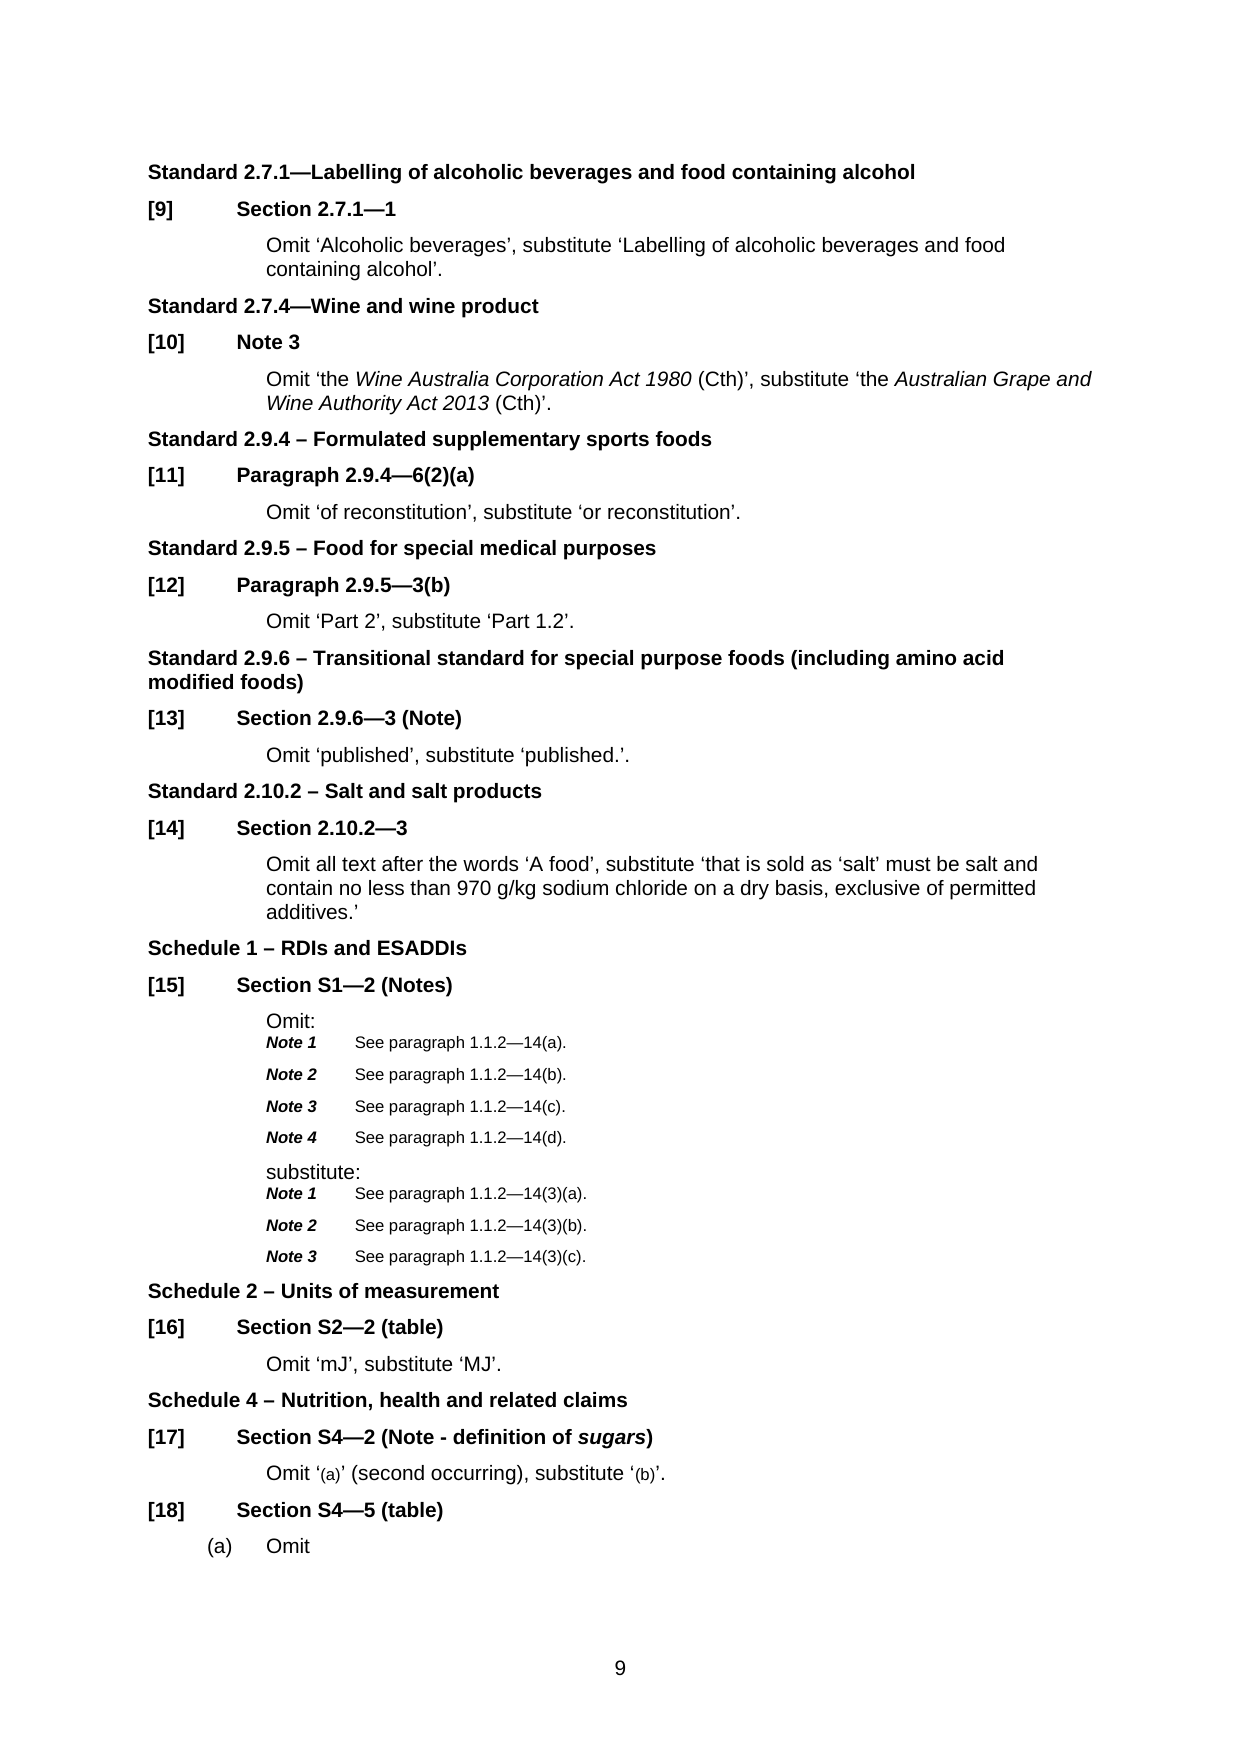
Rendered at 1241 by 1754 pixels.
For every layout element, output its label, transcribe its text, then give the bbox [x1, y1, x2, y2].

subtitle Standard 2.7.4—Wine and wine product [148, 293, 1092, 317]
subtitle Schedule 4 – Nutrition, health and related claims [148, 1388, 1092, 1412]
subtitle [17] Section S4—2 (Note - definition of sugars) [148, 1424, 1092, 1448]
subtitle Note 2 See paragraph 1.1.2—14(3)(b). [266, 1215, 1092, 1234]
subtitle Note 1 See paragraph 1.1.2—14(a). [266, 1033, 1092, 1052]
subtitle [14] Section 2.10.2—3 [148, 815, 1092, 839]
text substitute: [266, 1160, 1092, 1184]
subtitle Note 2 See paragraph 1.1.2—14(b). [266, 1065, 1092, 1084]
subtitle [15] Section S1—2 (Notes) [148, 973, 1092, 997]
subtitle Standard 2.10.2 – Salt and salt products [148, 779, 1092, 803]
text Omit ‘mJ’, substitute ‘MJ’. [266, 1352, 1092, 1376]
subtitle [18] Section S4—5 (table) [148, 1497, 1092, 1521]
text Omit: [266, 1009, 1092, 1033]
subtitle [12] Paragraph 2.9.5—3(b) [148, 573, 1092, 597]
text Omit all text after the words ‘A food’, substitute ‘that is sold as ‘salt’ must be salt and contain no less than 970 g/kg sodium chloride on a dry basis, exclusive of permitted additives.’ [266, 852, 1092, 924]
subtitle [11] Paragraph 2.9.4—6(2)(a) [148, 463, 1092, 487]
text Omit ‘the Wine Australia Corporation Act 1980 (Cth)’, substitute ‘the Australian Grape and Wine Authority Act 2013 (Cth)’. [266, 366, 1092, 414]
subtitle Schedule 1 – RDIs and ESADDIs [148, 936, 1092, 960]
text Omit ‘(a)’ (second occurring), substitute ‘(b)’. [266, 1461, 1092, 1485]
subtitle Standard 2.9.6 – Transitional standard for special purpose foods (including amino acid modified foods) [148, 646, 1092, 693]
subtitle [16] Section S2—2 (table) [148, 1315, 1092, 1339]
subtitle Standard 2.9.4 – Formulated supplementary sports foods [148, 427, 1092, 451]
subtitle Schedule 2 – Units of measurement [148, 1279, 1092, 1303]
text Omit ‘Alcoholic beverages’, substitute ‘Labelling of alcoholic beverages and food containing alcohol’. [266, 233, 1092, 281]
subtitle Note 4 See paragraph 1.1.2—14(d). [266, 1128, 1092, 1147]
subtitle Standard 2.9.5 – Food for special medical purposes [148, 536, 1092, 560]
subtitle Note 3 See paragraph 1.1.2—14(c). [266, 1096, 1092, 1116]
subtitle [10] Note 3 [148, 330, 1092, 354]
text Omit ‘Part 2’, substitute ‘Part 1.2’. [266, 609, 1092, 633]
subtitle Standard 2.7.1—Labelling of alcoholic beverages and food containing alcohol [148, 160, 1092, 184]
text Omit ‘of reconstitution’, substitute ‘or reconstitution’. [266, 500, 1092, 524]
subtitle Note 3 See paragraph 1.1.2—14(3)(c). [266, 1247, 1092, 1266]
text (a) Omit [148, 1534, 1092, 1558]
subtitle [9] Section 2.7.1—1 [148, 197, 1092, 221]
text Omit ‘published’, substitute ‘published.’. [266, 742, 1092, 766]
subtitle [13] Section 2.9.6—3 (Note) [148, 706, 1092, 730]
subtitle Note 1 See paragraph 1.1.2—14(3)(a). [266, 1184, 1092, 1203]
